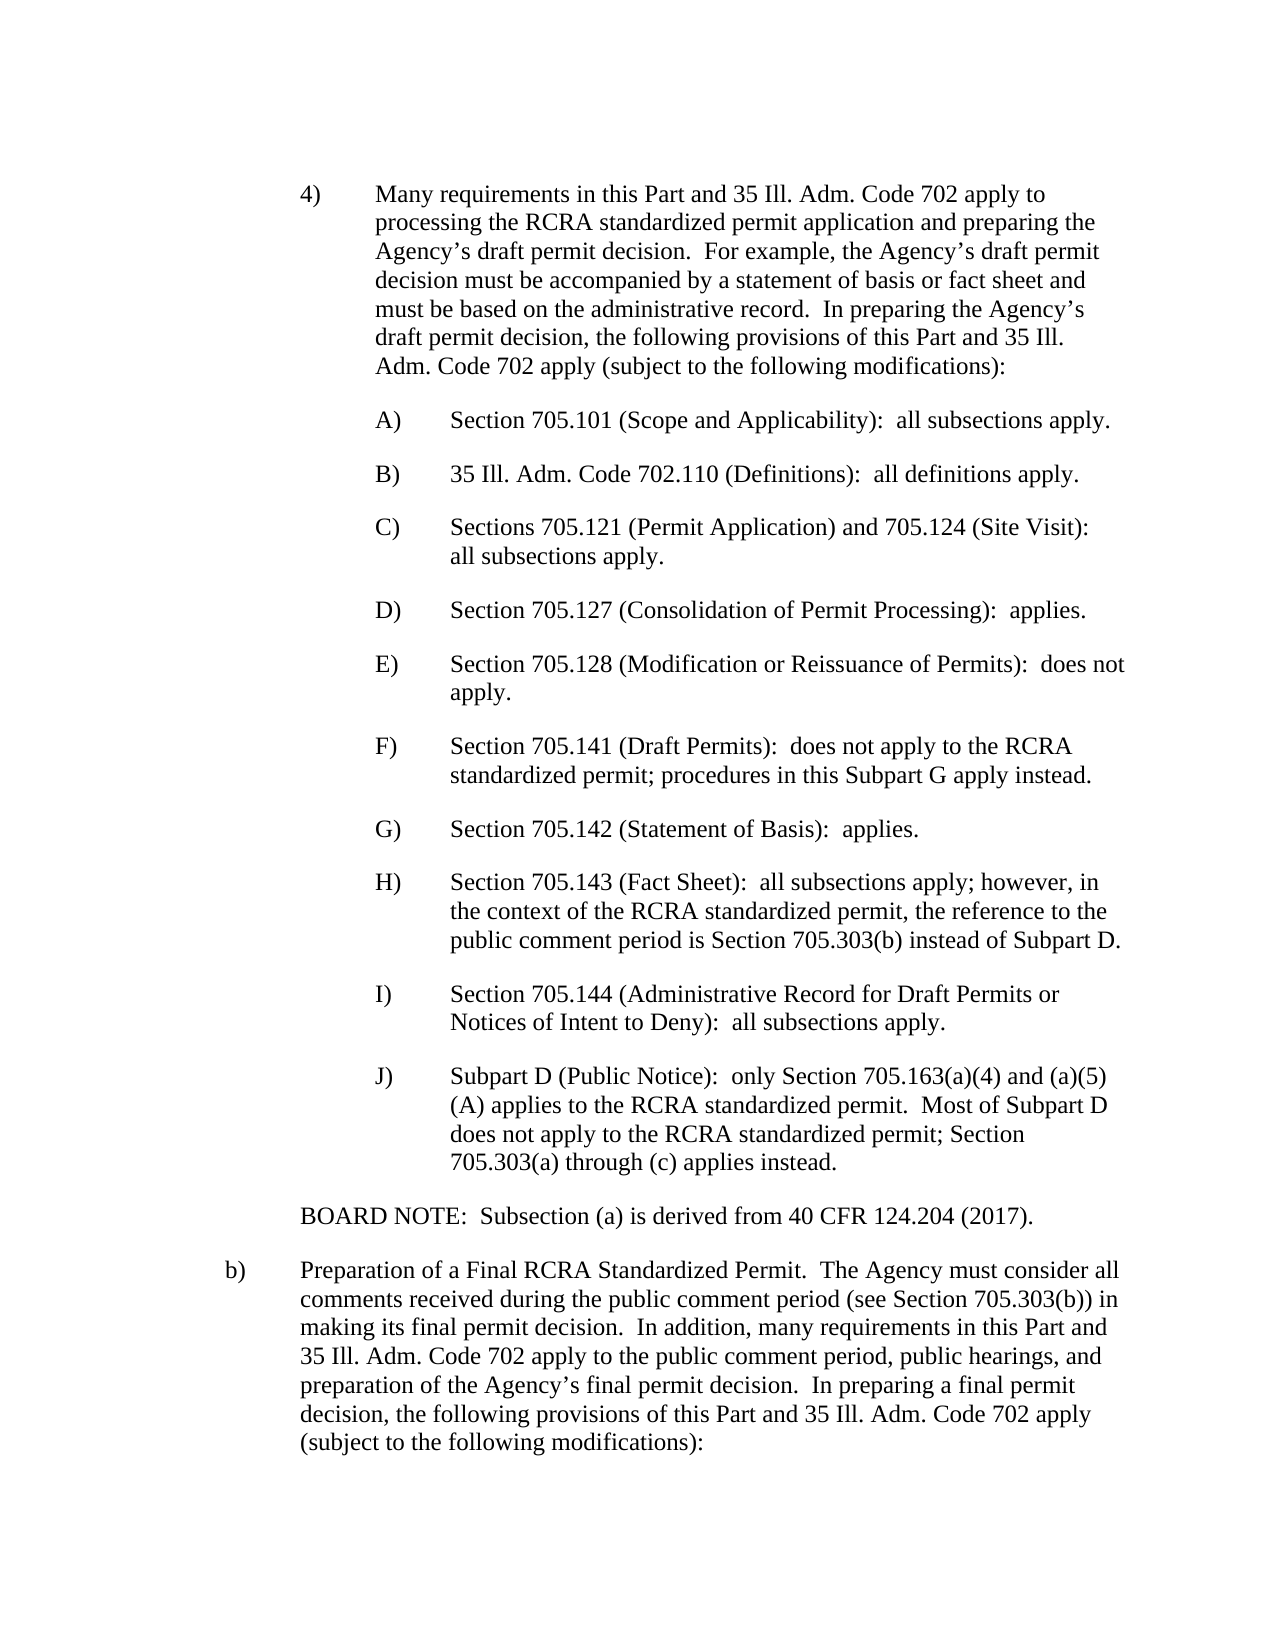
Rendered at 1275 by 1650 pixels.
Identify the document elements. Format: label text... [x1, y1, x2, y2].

text 4) Many requirements in this Part and 35 Ill. Adm. Code 702 apply to processing the RCRA standardized permit application and preparing the Agency’s draft permit decision. For example, the Agency’s draft permit decision must be accompanied by a statement of basis or fact sheet and must be based on the administrative record. In preparing the Agency’s draft permit decision, the following provisions of this Part and 35 Ill. Adm. Code 702 apply (subject to the following modifications): [300, 179, 1125, 380]
text H) Section 705.143 (Fact Sheet): all subsections apply; however, in the context of the RCRA standardized permit, the reference to the public comment period is Section 705.303(b) instead of Subpart D. [375, 867, 1125, 954]
text B) 35 Ill. Adm. Code 702.110 (Definitions): all definitions apply. [375, 459, 1125, 487]
text F) Section 705.141 (Draft Permits): does not apply to the RCRA standardized permit; procedures in this Subpart G apply instead. [375, 731, 1125, 789]
text G) Section 705.142 (Statement of Basis): applies. [375, 814, 1125, 842]
text C) Sections 705.121 (Permit Application) and 705.124 (Site Visit): all subsections apply. [375, 512, 1125, 570]
text D) Section 705.127 (Consolidation of Permit Processing): applies. [375, 595, 1125, 624]
text A) Section 705.101 (Scope and Applicability): all subsections apply. [375, 405, 1125, 434]
text J) Subpart D (Public Notice): only Section 705.163(a)(4) and (a)(5)(A) applies to the RCRA standardized permit. Most of Subpart D does not apply to the RCRA standardized permit; Section 705.303(a) through (c) applies instead. [375, 1061, 1125, 1176]
text E) Section 705.128 (Modification or Reissuance of Permits): does not apply. [375, 649, 1125, 706]
text BOARD NOTE: Subsection (a) is derived from 40 CFR 124.204 (2017). [300, 1201, 1125, 1230]
text b) Preparation of a Final RCRA Standardized Permit. The Agency must consider all comments received during the public comment period (see Section 705.303(b)) in making its final permit decision. In addition, many requirements in this Part and 35 Ill. Adm. Code 702 apply to the public comment period, public hearings, and preparation of the Agency’s final permit decision. In preparing a final permit decision, the following provisions of this Part and 35 Ill. Adm. Code 702 apply (subject to the following modifications): [225, 1255, 1125, 1456]
text I) Section 705.144 (Administrative Record for Draft Permits or Notices of Intent to Deny): all subsections apply. [375, 979, 1125, 1036]
